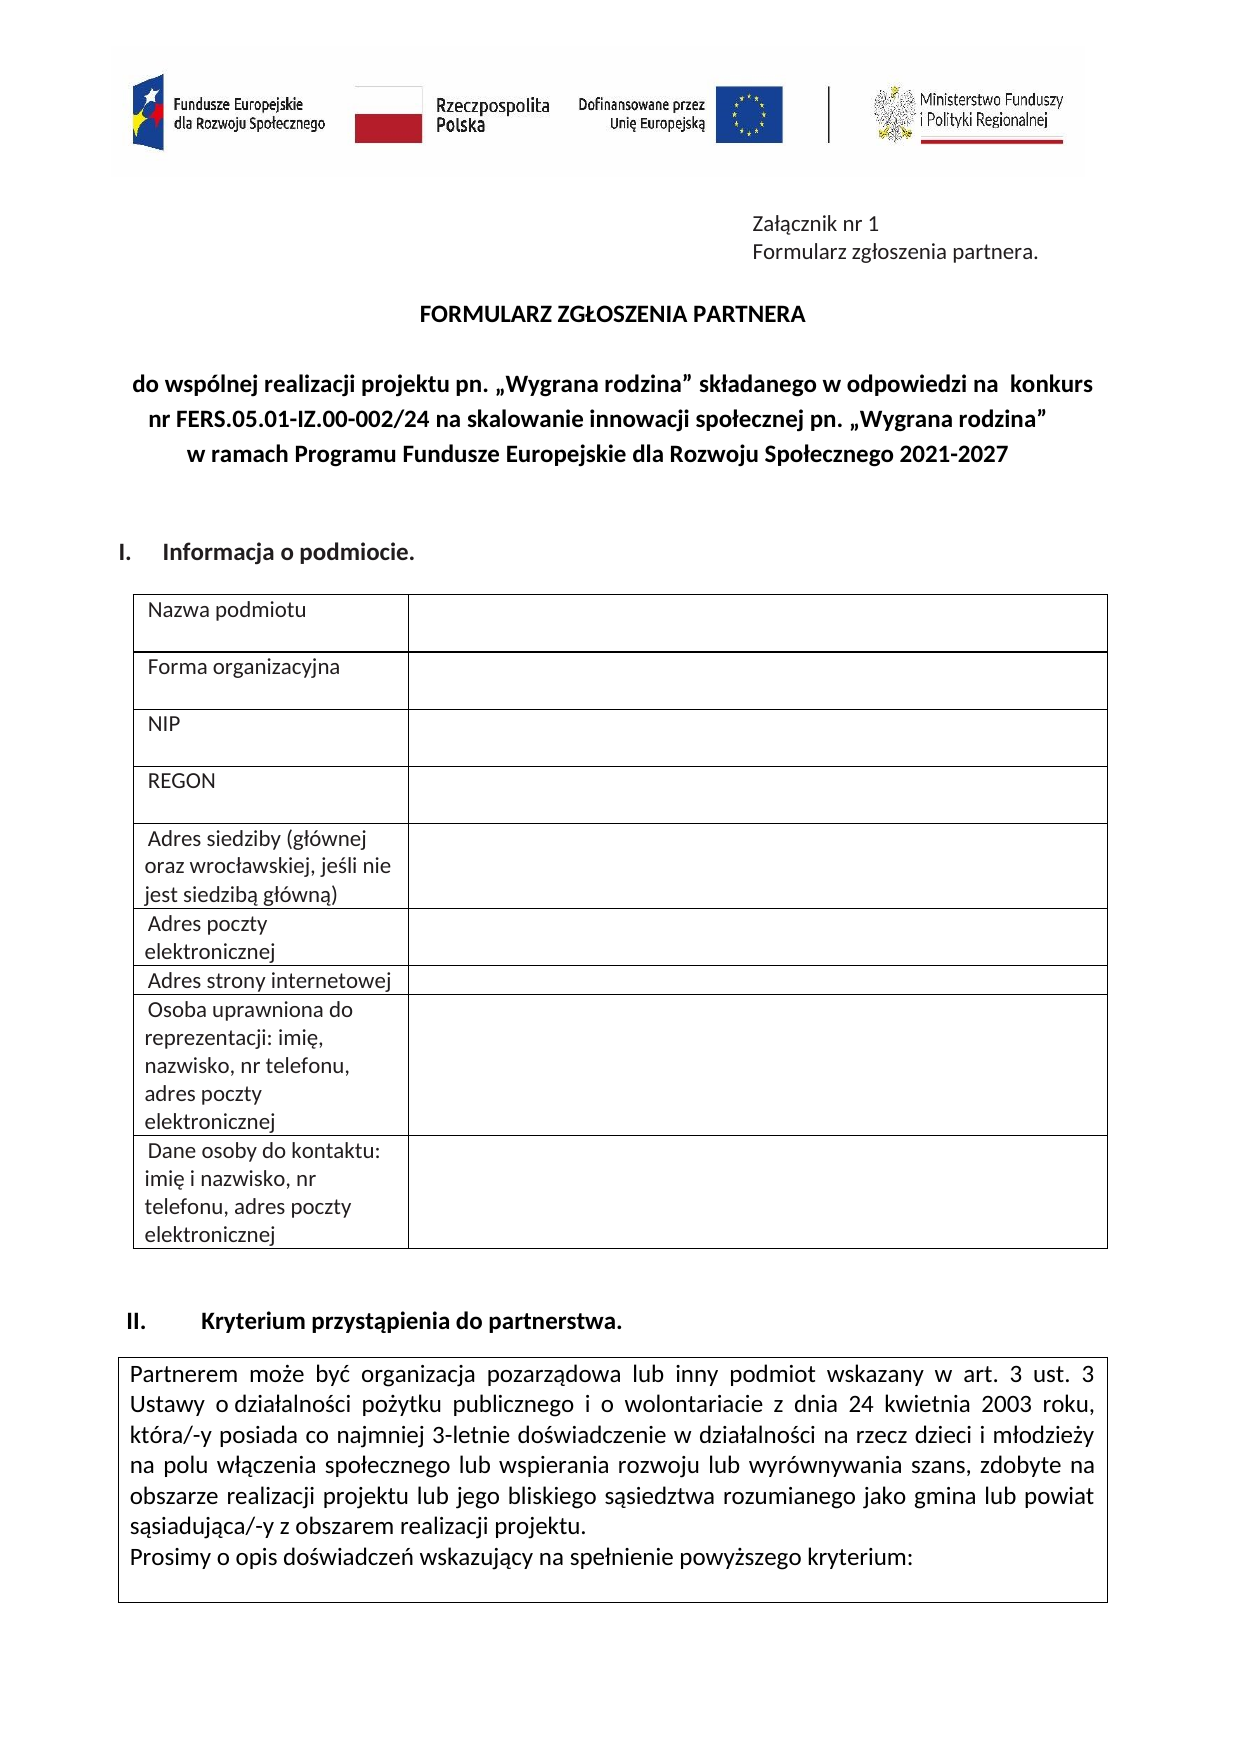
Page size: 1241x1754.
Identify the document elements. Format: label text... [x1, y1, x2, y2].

table_cell NIP [134, 710, 408, 766]
table_cell [409, 966, 1107, 994]
picture [111, 46, 1085, 177]
list Informacja o podmiocie. [89, 536, 1107, 566]
text Załącznik nr 1 [679, 209, 1107, 237]
table_cell [409, 909, 1107, 965]
list Kryterium przystąpienia do partnerstwa. [126, 1305, 1107, 1336]
table_cell [409, 767, 1107, 823]
table_cell [409, 1136, 1107, 1248]
table_header [409, 595, 1107, 651]
table_cell Forma organizacyjna [134, 653, 408, 708]
table_cell Adres siedziby (głównej oraz wrocławskiej, jeśli nie jest siedzibą główną) [134, 824, 408, 908]
table_cell REGON [134, 767, 408, 823]
table_cell [409, 653, 1107, 708]
text FORMULARZ ZGŁOSZENIA PARTNERA [118, 298, 1107, 328]
table_header Nazwa podmiotu [134, 595, 408, 651]
table_cell Osoba uprawniona do reprezentacji: imię, nazwisko, nr telefonu, adres poczty elektronicznej [134, 995, 408, 1135]
text Formularz zgłoszenia partnera. [752, 237, 1107, 266]
table_cell [409, 824, 1107, 908]
table_cell Adres poczty elektronicznej [134, 909, 408, 965]
table_cell [409, 995, 1107, 1135]
table_cell Adres strony internetowej [134, 966, 408, 994]
table_cell [409, 710, 1107, 766]
text do wspólnej realizacji projektu pn. „Wygrana rodzina” składanego w odpowiedzi na konkurs nr FERS.05.01-IZ.00-002/24 na skalowanie innowacji społecznej pn. „Wygrana rodzina” w ramach Programu Fundusze Europejskie dla Rozwoju Społecznego 2021-2027 [89, 368, 1107, 468]
table_cell Dane osoby do kontaktu: imię i nazwisko, nr telefonu, adres poczty elektronicznej [134, 1136, 408, 1248]
